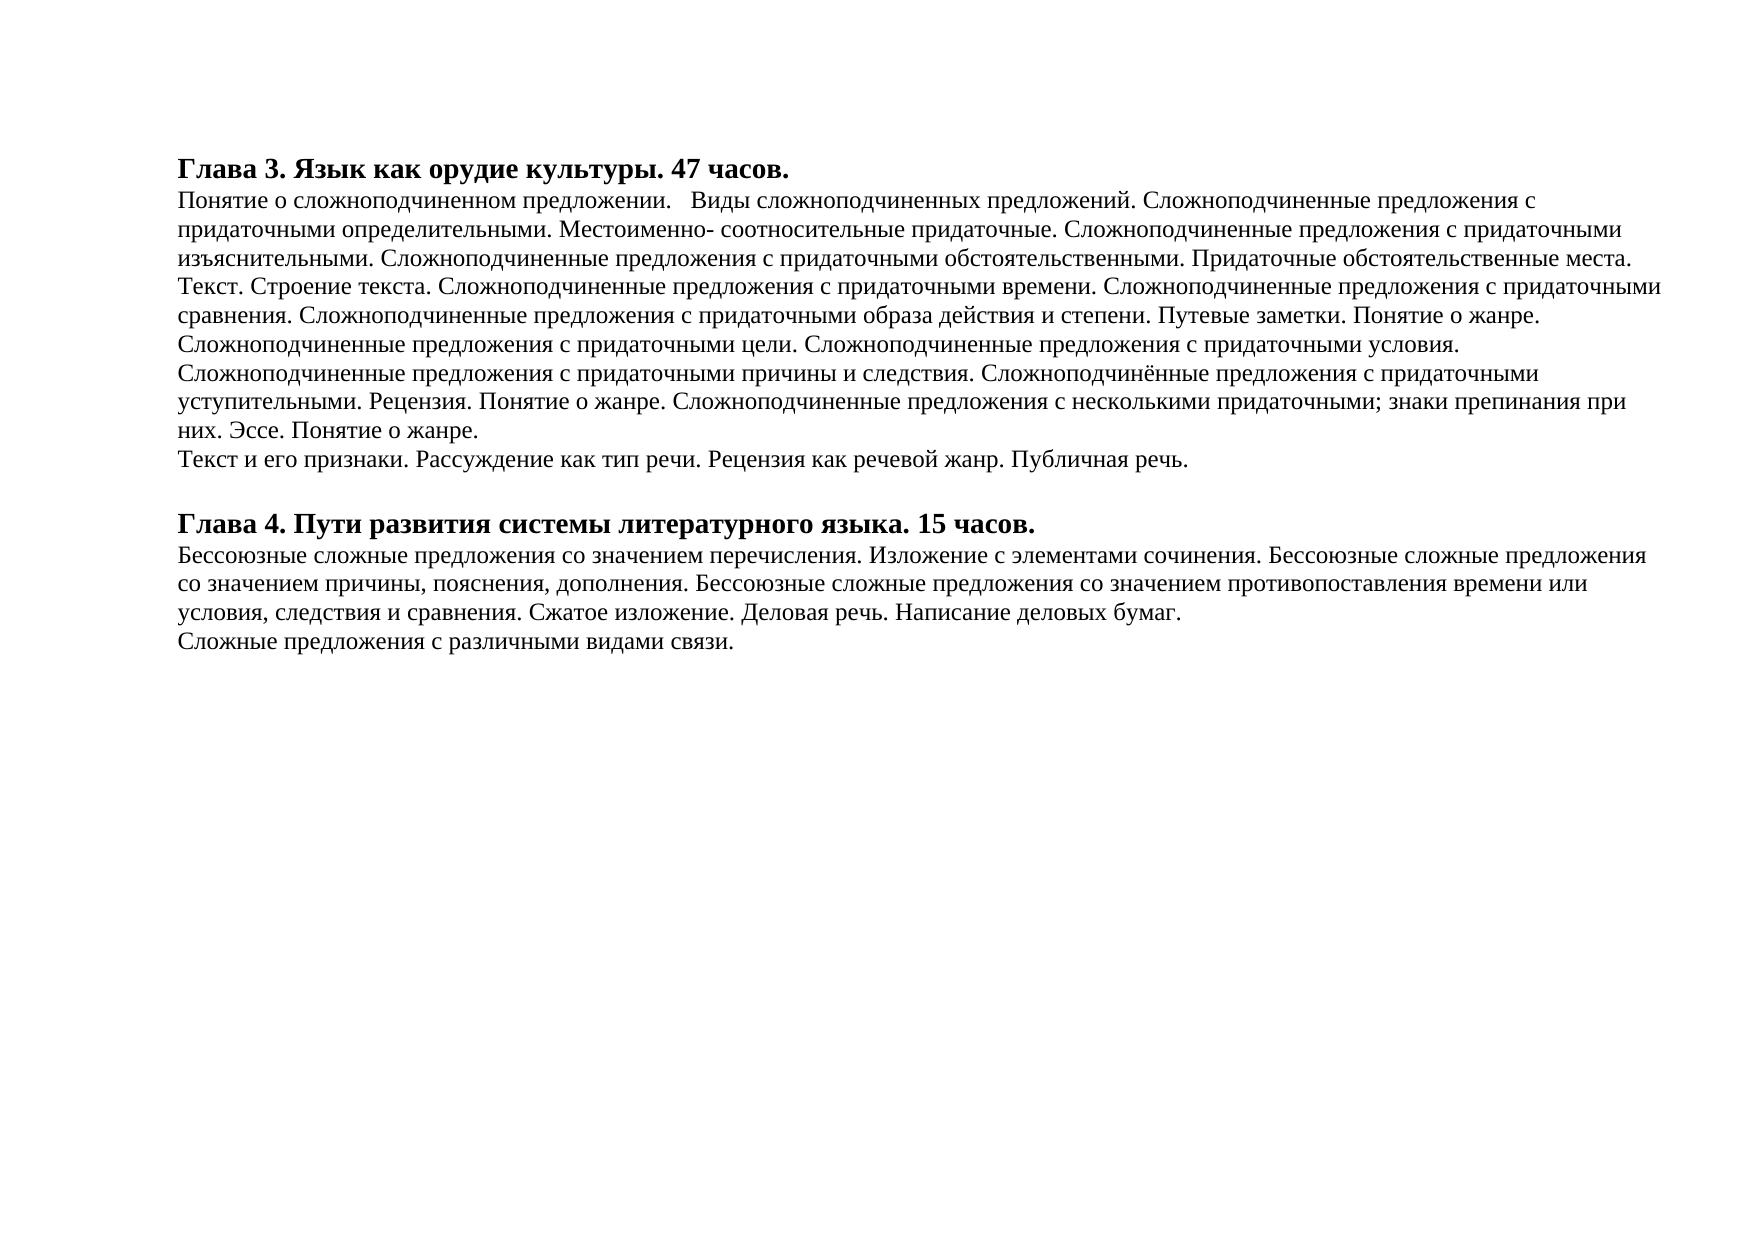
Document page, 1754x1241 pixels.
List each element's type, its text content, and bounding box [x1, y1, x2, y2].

text Понятие о сложноподчиненном предложении. Виды сложноподчиненных предложений. Сложноподчиненные предложения с придаточными определительными. Местоименно- соотносительные придаточные. Сложноподчиненные предложения с придаточными изъяснительными. Сложноподчиненные предложения с придаточными обстоятельственными. Придаточные обстоятельственные места. Текст. Строение текста. Сложноподчиненные предложения с придаточными времени. Сложноподчиненные предложения с придаточными сравнения. Сложноподчиненные предложения с придаточными образа действия и степени. Путевые заметки. Понятие о жанре. Сложноподчиненные предложения с придаточными цели. Сложноподчиненные предложения с придаточными условия. Сложноподчиненные предложения с придаточными причины и следствия. Сложноподчинённые предложения с придаточными уступительными. Рецензия. Понятие о жанре. Сложноподчиненные предложения с несколькими придаточными; знаки препинания при них. Эссе. Понятие о жанре. [177, 185, 1665, 444]
text Глава 3. Язык как орудие культуры. 47 часов. [177, 152, 1665, 185]
text Глава 4. Пути развития системы литературного языка. 15 часов. [177, 506, 1665, 540]
text Сложные предложения с различными видами связи. [177, 626, 1665, 655]
text Бессоюзные сложные предложения со значением перечисления. Изложение с элементами сочинения. Бессоюзные сложные предложения со значением причины, пояснения, дополнения. Бессоюзные сложные предложения со значением противопоставления времени или условия, следствия и сравнения. Сжатое изложение. Деловая речь. Написание деловых бумаг. [177, 540, 1665, 626]
text Текст и его признаки. Рассуждение как тип речи. Рецензия как речевой жанр. Публичная речь. [177, 444, 1665, 473]
